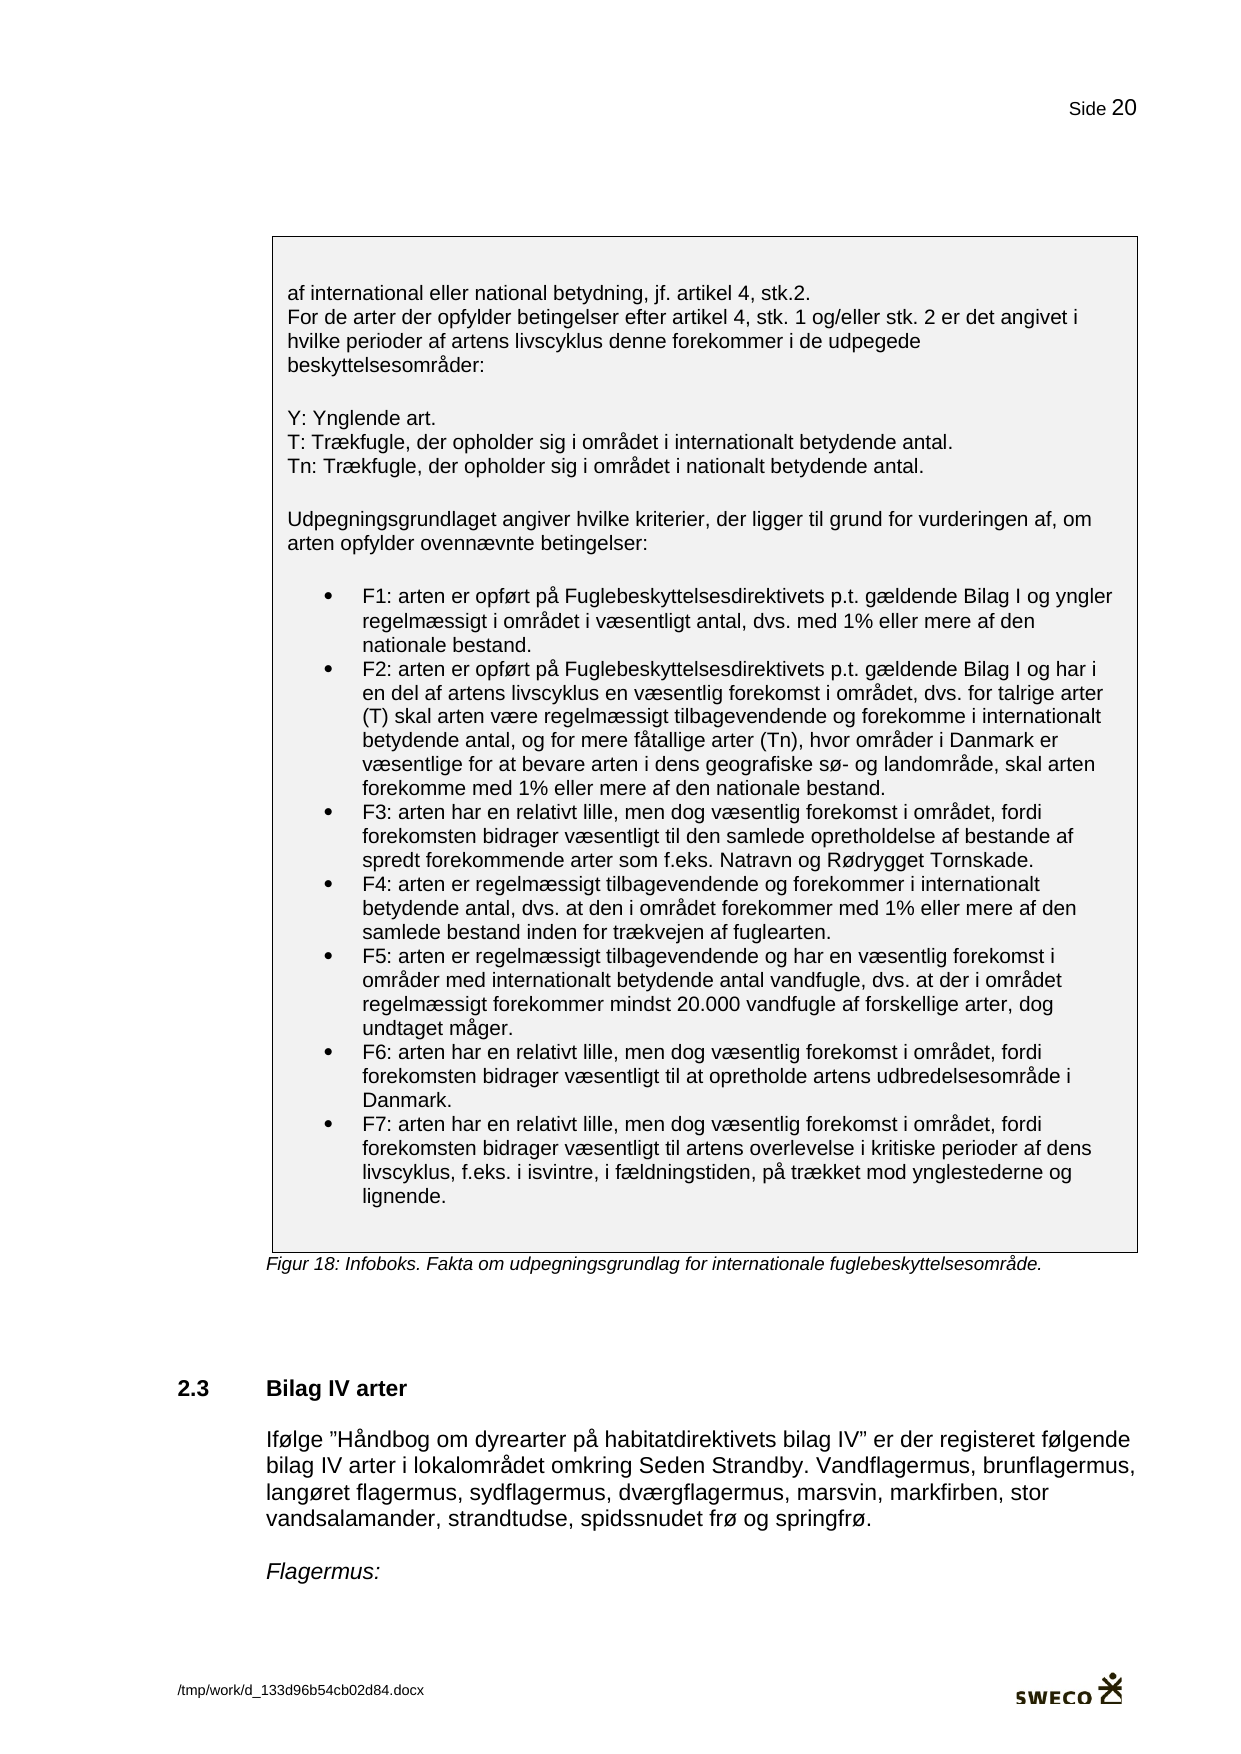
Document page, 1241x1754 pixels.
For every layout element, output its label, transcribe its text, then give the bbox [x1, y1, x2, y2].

text Ifølge ”Håndbog om dyrearter på habitatdirektivets bilag IV” er der registeret følgende bilag IV arter i lokalområdet omkring Seden Strandby. Vandflagermus, brunflagermus, langøret flagermus, sydflagermus, dværgflagermus, marsvin, markfirben, stor vandsalamander, strandtudse, spidssnudet frø og springfrø. [266, 1426, 1137, 1531]
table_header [273, 237, 1137, 1252]
subtitle Bilag IV arter [177, 1374, 1137, 1401]
text Flagermus: [266, 1558, 1137, 1584]
text Figur 18: Infoboks. Fakta om udpegningsgrundlag for internationale fuglebeskyttelsesområde. [177, 1253, 1137, 1274]
picture [1015, 1672, 1122, 1704]
